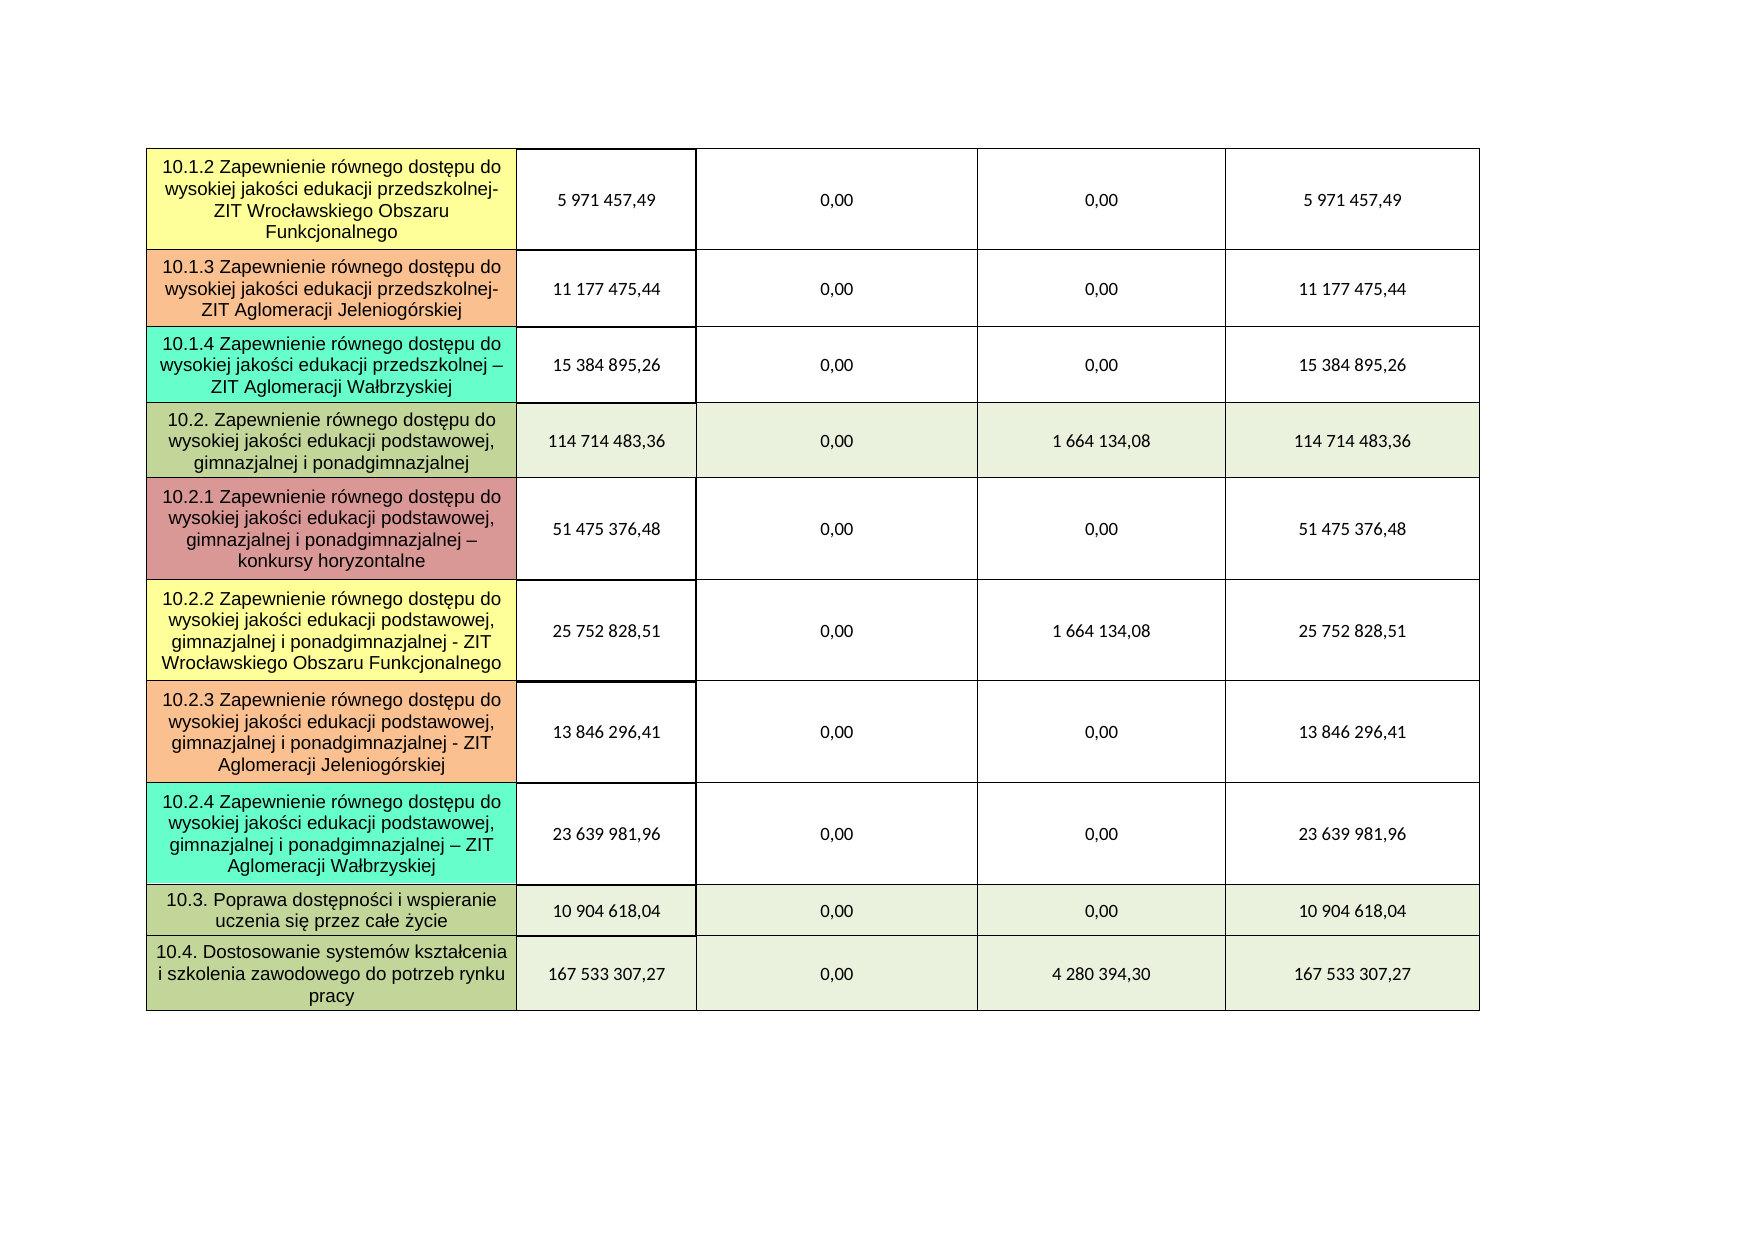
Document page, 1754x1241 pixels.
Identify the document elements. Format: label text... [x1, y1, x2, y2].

table_cell 23 639 981,96 [517, 784, 695, 883]
table_cell 13 846 296,41 [1226, 681, 1479, 782]
table_cell 0,00 [697, 936, 977, 1010]
table_cell 0,00 [697, 403, 977, 477]
table_cell 1 664 134,08 [978, 580, 1225, 680]
table_cell 0,00 [697, 478, 977, 579]
table_cell 51 475 376,48 [1226, 478, 1479, 579]
table_cell 4 280 394,30 [978, 936, 1225, 1010]
table_cell 10.3. Poprawa dostępności i wspieranie uczenia się przez całe życie [147, 885, 516, 935]
table_cell 10.1.2 Zapewnienie równego dostępu do wysokiej jakości edukacji przedszkolnej- ZIT Wrocławskiego Obszaru Funkcjonalnego [147, 149, 516, 249]
table_cell 10 904 618,04 [1226, 885, 1479, 935]
table_cell 15 384 895,26 [1226, 327, 1479, 402]
table_cell 0,00 [978, 885, 1225, 935]
table_cell 25 752 828,51 [517, 581, 695, 680]
table_cell 11 177 475,44 [1226, 250, 1479, 326]
table_cell 10 904 618,04 [517, 886, 695, 935]
table_cell 10.4. Dostosowanie systemów kształcenia i szkolenia zawodowego do potrzeb rynku pracy [147, 936, 516, 1010]
table_cell 10.1.4 Zapewnienie równego dostępu do wysokiej jakości edukacji przedszkolnej – ZIT Aglomeracji Wałbrzyskiej [147, 327, 516, 402]
table_cell 0,00 [978, 478, 1225, 579]
table_cell 114 714 483,36 [1226, 403, 1479, 477]
table_cell 114 714 483,36 [517, 404, 696, 477]
table_cell 13 846 296,41 [517, 683, 695, 782]
table_cell 15 384 895,26 [517, 328, 695, 402]
table_cell 167 533 307,27 [517, 937, 696, 1010]
table_cell 11 177 475,44 [517, 251, 695, 326]
table_cell 167 533 307,27 [1226, 936, 1479, 1010]
table_cell 0,00 [978, 149, 1225, 249]
table_cell 10.2.3 Zapewnienie równego dostępu do wysokiej jakości edukacji podstawowej, gimnazjalnej i ponadgimnazjalnej - ZIT Aglomeracji Jeleniogórskiej [147, 681, 516, 782]
table_cell 0,00 [697, 149, 977, 249]
table_cell 0,00 [978, 250, 1225, 326]
table_cell 25 752 828,51 [1226, 580, 1479, 680]
table_cell 0,00 [697, 681, 977, 782]
table_cell 10.1.3 Zapewnienie równego dostępu do wysokiej jakości edukacji przedszkolnej- ZIT Aglomeracji Jeleniogórskiej [147, 250, 516, 326]
table_cell 10.2.1 Zapewnienie równego dostępu do wysokiej jakości edukacji podstawowej, gimnazjalnej i ponadgimnazjalnej – konkursy horyzontalne [147, 478, 516, 579]
table_cell 5 971 457,49 [1226, 149, 1479, 249]
table_cell 0,00 [978, 681, 1225, 782]
table_cell 0,00 [697, 783, 977, 883]
table_cell 0,00 [697, 327, 977, 402]
table_cell 0,00 [978, 327, 1225, 402]
table_cell 0,00 [697, 885, 977, 935]
table_cell 51 475 376,48 [517, 478, 695, 579]
table_cell 5 971 457,49 [517, 150, 695, 249]
table_cell 0,00 [697, 250, 977, 326]
table_cell 0,00 [697, 580, 977, 680]
table_cell 10.2.2 Zapewnienie równego dostępu do wysokiej jakości edukacji podstawowej, gimnazjalnej i ponadgimnazjalnej - ZIT Wrocławskiego Obszaru Funkcjonalnego [147, 580, 516, 680]
table_cell 10.2. Zapewnienie równego dostępu do wysokiej jakości edukacji podstawowej, gimnazjalnej i ponadgimnazjalnej [147, 403, 516, 477]
table_cell 0,00 [978, 783, 1225, 883]
table_cell 1 664 134,08 [978, 403, 1225, 477]
table_cell 23 639 981,96 [1226, 783, 1479, 883]
table_cell 10.2.4 Zapewnienie równego dostępu do wysokiej jakości edukacji podstawowej, gimnazjalnej i ponadgimnazjalnej – ZIT Aglomeracji Wałbrzyskiej [147, 783, 516, 883]
